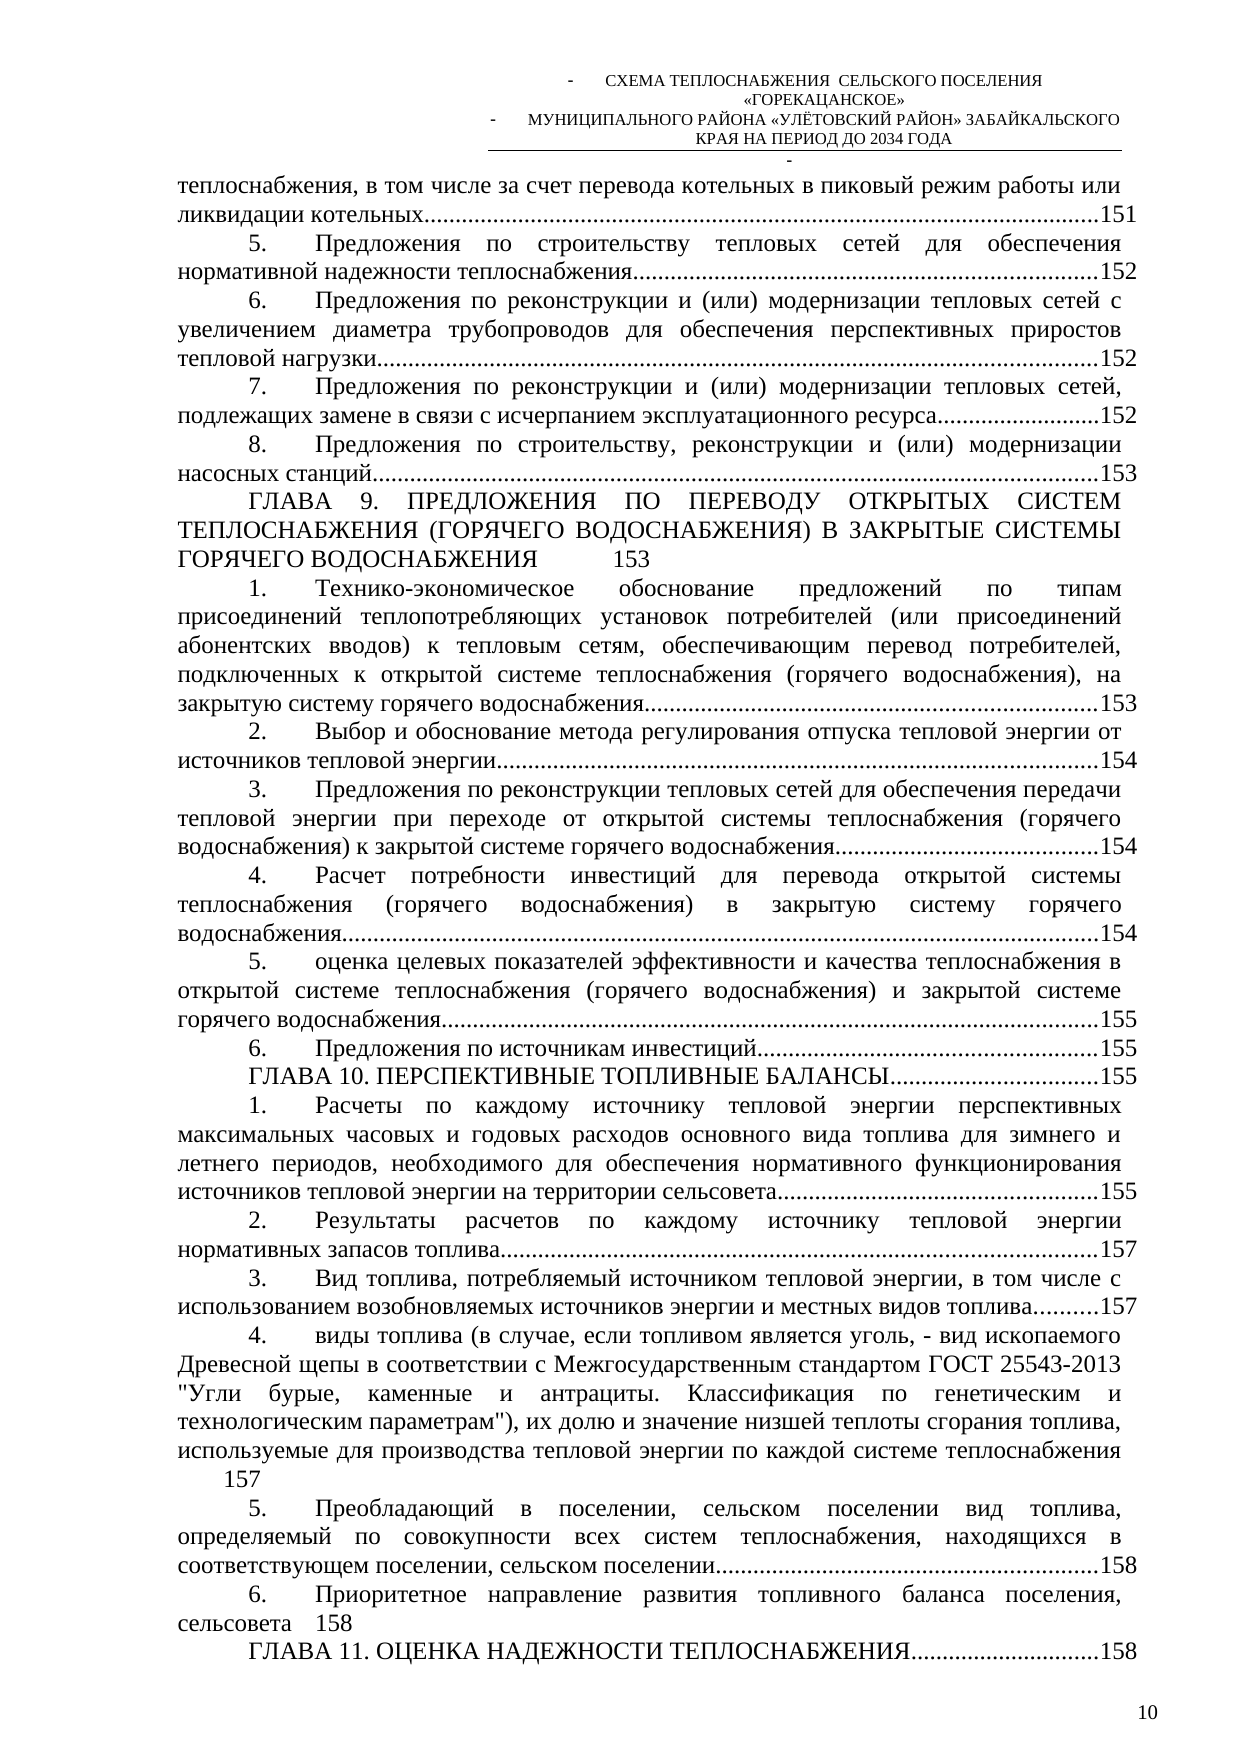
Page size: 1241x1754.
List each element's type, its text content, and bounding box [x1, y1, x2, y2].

text 3. Предложения по реконструкции тепловых сетей для обеспечения передачи тепловой энергии при переходе от открытой системы теплоснабжения (горячего водоснабжения) к закрытой системе горячего водоснабжения 154 [177, 774, 1122, 860]
text 8. Предложения по строительству, реконструкции и (или) модернизации насосных станций 153 [177, 429, 1122, 486]
text ГЛАВА 9. ПРЕДЛОЖЕНИЯ ПО ПЕРЕВОДУ ОТКРЫТЫХ СИСТЕМ ТЕПЛОСНАБЖЕНИЯ (ГОРЯЧЕГО ВОДОСНАБЖЕНИЯ) В ЗАКРЫТЫЕ СИСТЕМЫ ГОРЯЧЕГО ВОДОСНАБЖЕНИЯ 153 [177, 486, 1122, 573]
text 1. Расчеты по каждому источнику тепловой энергии перспективных максимальных часовых и годовых расходов основного вида топлива для зимнего и летнего периодов, необходимого для обеспечения нормативного функционирования источников тепловой энергии на территории сельсовета 155 [177, 1090, 1122, 1205]
text 6. Предложения по источникам инвестиций 155 [177, 1033, 1122, 1061]
text 5. Предложения по строительству тепловых сетей для обеспечения нормативной надежности теплоснабжения 152 [177, 228, 1122, 285]
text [177, 170, 1122, 228]
text 4. Расчет потребности инвестиций для перевода открытой системы теплоснабжения (горячего водоснабжения) в закрытую систему горячего водоснабжения 154 [177, 860, 1122, 946]
text 6. Предложения по реконструкции и (или) модернизации тепловых сетей с увеличением диаметра трубопроводов для обеспечения перспективных приростов тепловой нагрузки 152 [177, 285, 1122, 371]
text 4. виды топлива (в случае, если топливом является угoль, - вид ископаемого Древесной щепы в соответствии с Межгосударственным стандартом ГОСТ 25543-2013 "Угли бурые, каменные и антрациты. Классификация по генетическим и технологическим параметрам"), их долю и значение низшей теплоты сгорания топлива, используемые для производства тепловой энергии по каждой системе теплоснабжения 157 [177, 1320, 1122, 1493]
text ГЛАВА 10. ПЕРСПЕКТИВНЫЕ ТОПЛИВНЫЕ БАЛАНСЫ 155 [177, 1061, 1122, 1090]
text 3. Вид топлива, потребляемый источником тепловой энергии, в том числе с использованием возобновляемых источников энергии и местных видов топлива 157 [177, 1263, 1122, 1320]
text 5. оценка целевых показателей эффективности и качества теплоснабжения в открытой системе теплоснабжения (горячего водоснабжения) и закрытой системе горячего водоснабжения 155 [177, 946, 1122, 1033]
text 6. Приоритетное направление развития топливного баланса поселения, сельсовета 158 [177, 1579, 1122, 1636]
text 7. Предложения по реконструкции и (или) модернизации тепловых сетей, подлежащих замене в связи с исчерпанием эксплуатационного ресурса 152 [177, 371, 1122, 429]
text 2. Выбор и обоснование метода регулирования отпуска тепловой энергии от источников тепловой энергии 154 [177, 716, 1122, 774]
text 5. Преобладающий в поселении, сельском поселении вид топлива, определяемый по совокупности всех систем теплоснабжения, находящихся в соответствующем поселении, сельском поселении 158 [177, 1493, 1122, 1579]
text 1. Технико-экономическое обоснование предложений по типам присоединений теплопотребляющих установок потребителей (или присоединений абонентских вводов) к тепловым сетям, обеспечивающим перевод потребителей, подключенных к открытой системе теплоснабжения (горячего водоснабжения), на закрытую систему горячего водоснабжения 153 [177, 573, 1122, 716]
text ГЛАВА 11. ОЦЕНКА НАДЕЖНОСТИ ТЕПЛОСНАБЖЕНИЯ 158 [177, 1636, 1122, 1665]
text 2. Результаты расчетов по каждому источнику тепловой энергии нормативных запасов топлива 157 [177, 1205, 1122, 1263]
